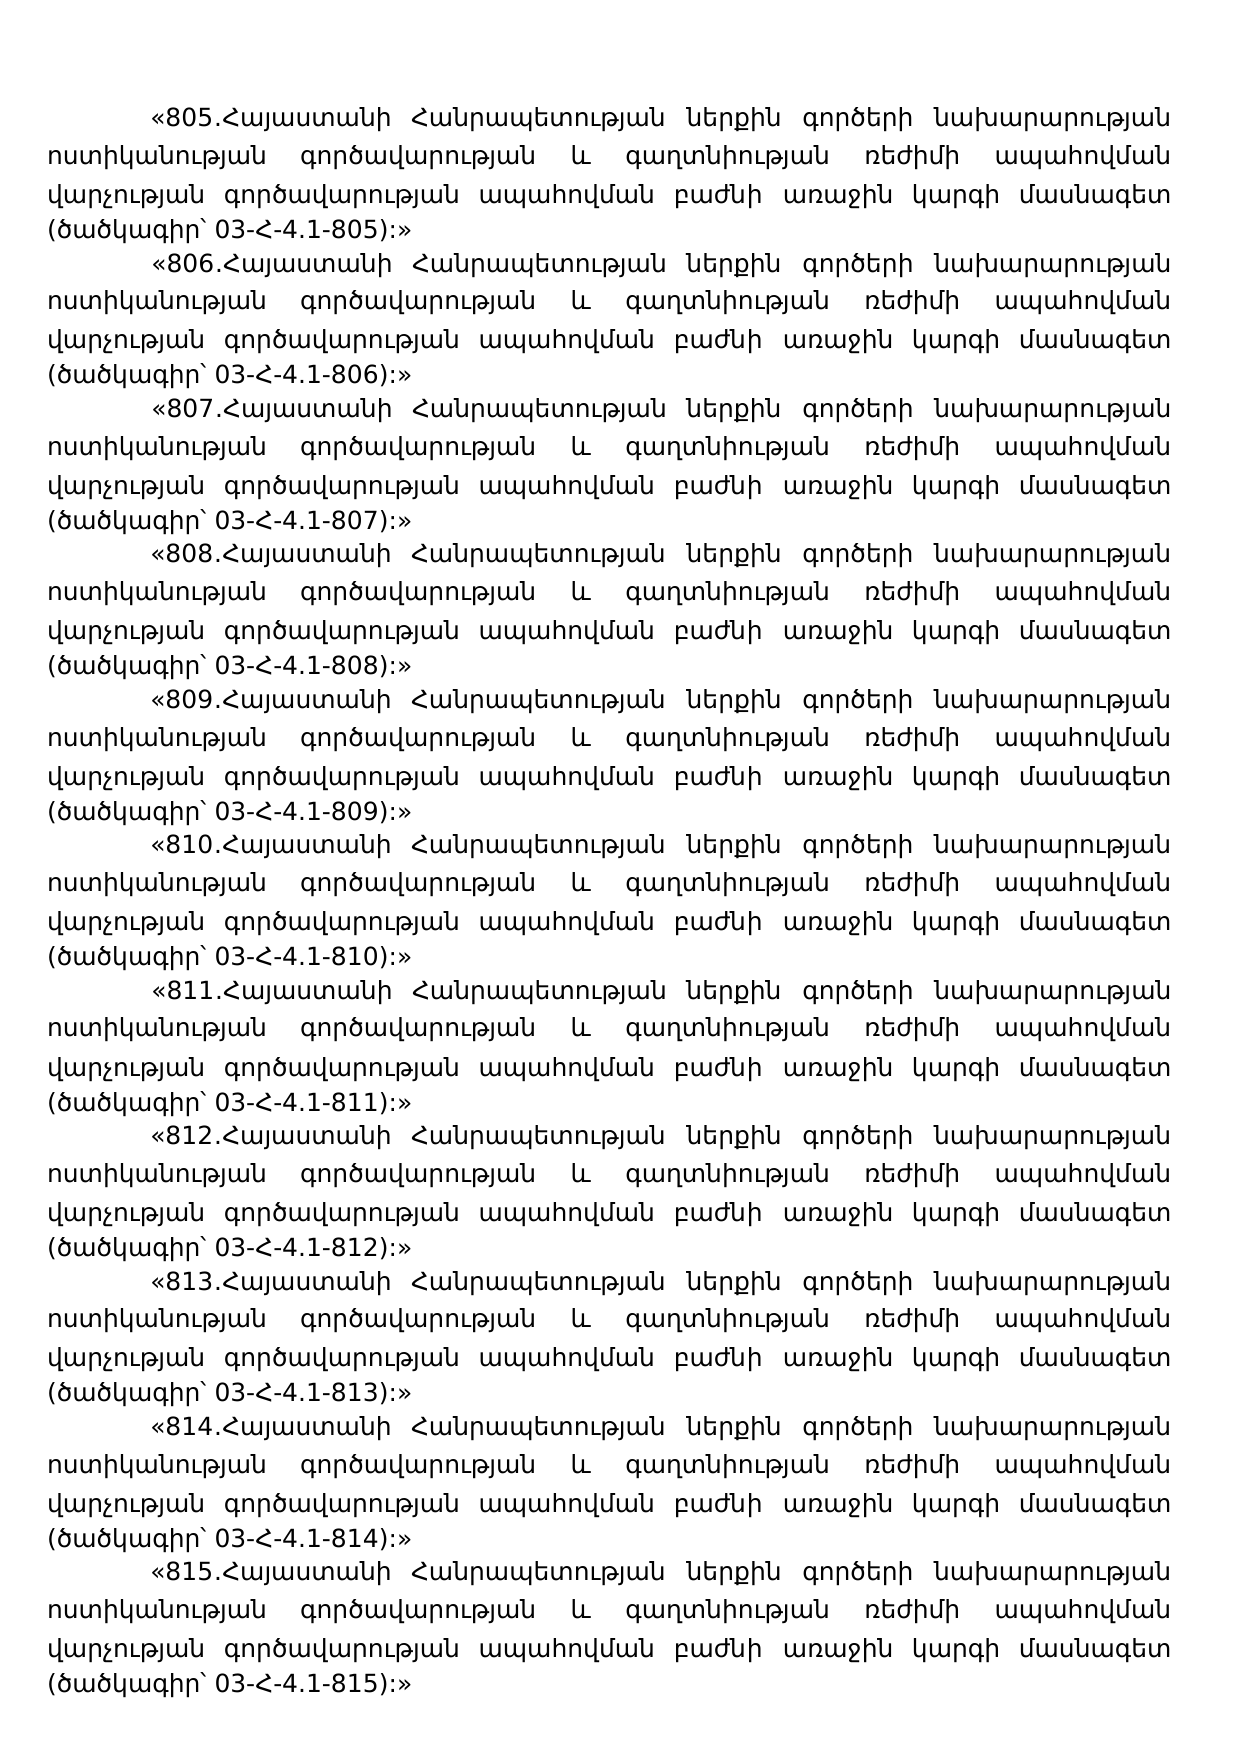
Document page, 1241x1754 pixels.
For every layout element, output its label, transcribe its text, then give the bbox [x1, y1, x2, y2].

text «815․Հայաստանի Հանրապետության ներքին գործերի նախարարության ոստիկանության գործավարության և գաղտնիության ռեժիմի ապահովման վարչության գործավարության ապահովման բաժնի առաջին կարգի մասնագետ (ծածկագիր՝ 03-Հ-4.1-815):» [47, 1557, 1172, 1698]
text «814․Հայաստանի Հանրապետության ներքին գործերի նախարարության ոստիկանության գործավարության և գաղտնիության ռեժիմի ապահովման վարչության գործավարության ապահովման բաժնի առաջին կարգի մասնագետ (ծածկագիր՝ 03-Հ-4.1-814):» [47, 1412, 1172, 1553]
text «807․Հայաստանի Հանրապետության ներքին գործերի նախարարության ոստիկանության գործավարության և գաղտնիության ռեժիմի ապահովման վարչության գործավարության ապահովման բաժնի առաջին կարգի մասնագետ (ծածկագիր՝ 03-Հ-4.1-807):» [47, 394, 1172, 535]
text «813․Հայաստանի Հանրապետության ներքին գործերի նախարարության ոստիկանության գործավարության և գաղտնիության ռեժիմի ապահովման վարչության գործավարության ապահովման բաժնի առաջին կարգի մասնագետ (ծածկագիր՝ 03-Հ-4.1-813):» [47, 1267, 1172, 1408]
text «812․Հայաստանի Հանրապետության ներքին գործերի նախարարության ոստիկանության գործավարության և գաղտնիության ռեժիմի ապահովման վարչության գործավարության ապահովման բաժնի առաջին կարգի մասնագետ (ծածկագիր՝ 03-Հ-4.1-812):» [47, 1121, 1172, 1262]
text «806․Հայաստանի Հանրապետության ներքին գործերի նախարարության ոստիկանության գործավարության և գաղտնիության ռեժիմի ապահովման վարչության գործավարության ապահովման բաժնի առաջին կարգի մասնագետ (ծածկագիր՝ 03-Հ-4.1-806):» [47, 249, 1172, 390]
text «810․Հայաստանի Հանրապետության ներքին գործերի նախարարության ոստիկանության գործավարության և գաղտնիության ռեժիմի ապահովման վարչության գործավարության ապահովման բաժնի առաջին կարգի մասնագետ (ծածկագիր՝ 03-Հ-4.1-810):» [47, 830, 1172, 971]
text «809․Հայաստանի Հանրապետության ներքին գործերի նախարարության ոստիկանության գործավարության և գաղտնիության ռեժիմի ապահովման վարչության գործավարության ապահովման բաժնի առաջին կարգի մասնագետ (ծածկագիր՝ 03-Հ-4.1-809):» [47, 685, 1172, 826]
text «811․Հայաստանի Հանրապետության ներքին գործերի նախարարության ոստիկանության գործավարության և գաղտնիության ռեժիմի ապահովման վարչության գործավարության ապահովման բաժնի առաջին կարգի մասնագետ (ծածկագիր՝ 03-Հ-4.1-811):» [47, 976, 1172, 1117]
text «808․Հայաստանի Հանրապետության ներքին գործերի նախարարության ոստիկանության գործավարության և գաղտնիության ռեժիմի ապահովման վարչության գործավարության ապահովման բաժնի առաջին կարգի մասնագետ (ծածկագիր՝ 03-Հ-4.1-808):» [47, 539, 1172, 681]
text «805․Հայաստանի Հանրապետության ներքին գործերի նախարարության ոստիկանության գործավարության և գաղտնիության ռեժիմի ապահովման վարչության գործավարության ապահովման բաժնի առաջին կարգի մասնագետ (ծածկագիր՝ 03-Հ-4.1-805):» [47, 103, 1172, 244]
